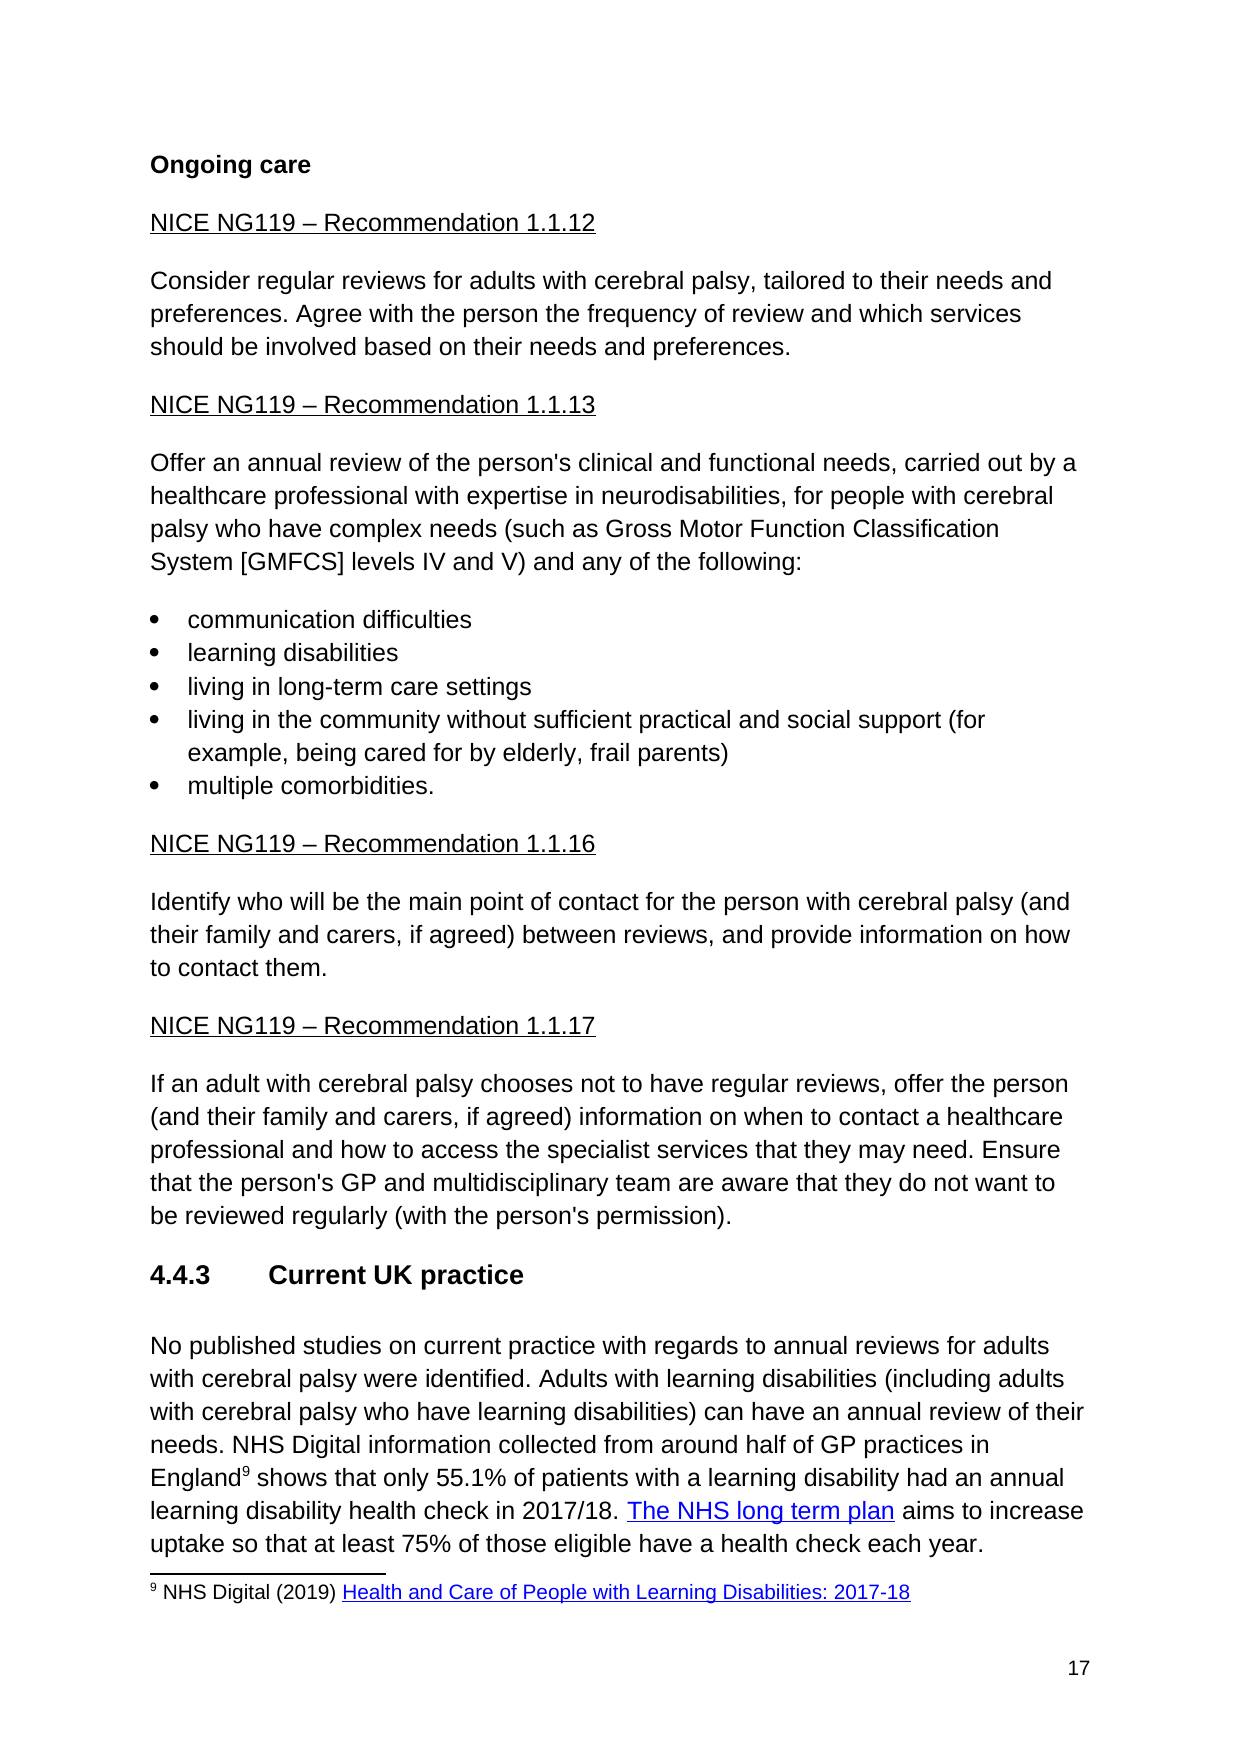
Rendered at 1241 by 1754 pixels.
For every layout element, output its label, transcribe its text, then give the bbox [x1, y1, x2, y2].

text living in long-term care settings [150, 671, 1090, 700]
subtitle NICE NG119 – Recommendation 1.1.16 [150, 829, 1090, 858]
text If an adult with cerebral palsy chooses not to have regular reviews, offer the person (and their family and carers, if agreed) information on when to contact a healthcare professional and how to access the specialist services that they may need. Ensure that the person's GP and multidisciplinary team are aware that they do not want to be reviewed regularly (with the person's permission). [150, 1069, 1090, 1230]
subtitle NICE NG119 – Recommendation 1.1.17 [150, 1011, 1090, 1040]
subtitle NICE NG119 – Recommendation 1.1.12 [150, 208, 1090, 237]
subtitle NICE NG119 – Recommendation 1.1.13 [150, 390, 1090, 419]
text multiple comorbidities. [150, 771, 1090, 799]
text Ongoing care [150, 150, 1090, 179]
text Consider regular reviews for adults with cerebral palsy, tailored to their needs and preferences. Agree with the person the frequency of review and which services should be involved based on their needs and preferences. [150, 266, 1090, 361]
subtitle Current UK practice [150, 1259, 1090, 1290]
text No published studies on current practice with regards to annual reviews for adults with cerebral palsy were identified. Adults with learning disabilities (including adults with cerebral palsy who have learning disabilities) can have an annual review of their needs. NHS Digital information collected from around half of GP practices in England shows that only 55.1% of patients with a learning disability had an annual learning disability health check in 2017/18. The NHS long term plan aims to increase uptake so that at least 75% of those eligible have a health check each year. [150, 1331, 1090, 1558]
text Identify who will be the main point of contact for the person with cerebral palsy (and their family and carers, if agreed) between reviews, and provide information on how to contact them. [150, 887, 1090, 982]
text communication difficulties [150, 605, 1090, 634]
text Offer an annual review of the person's clinical and functional needs, carried out by a healthcare professional with expertise in neurodisabilities, for people with cerebral palsy who have complex needs (such as Gross Motor Function Classification System [GMFCS] levels IV and V) and any of the following: [150, 448, 1090, 576]
text learning disabilities [150, 638, 1090, 667]
text living in the community without sufficient practical and social support (for example, being cared for by elderly, frail parents) [150, 704, 1090, 766]
